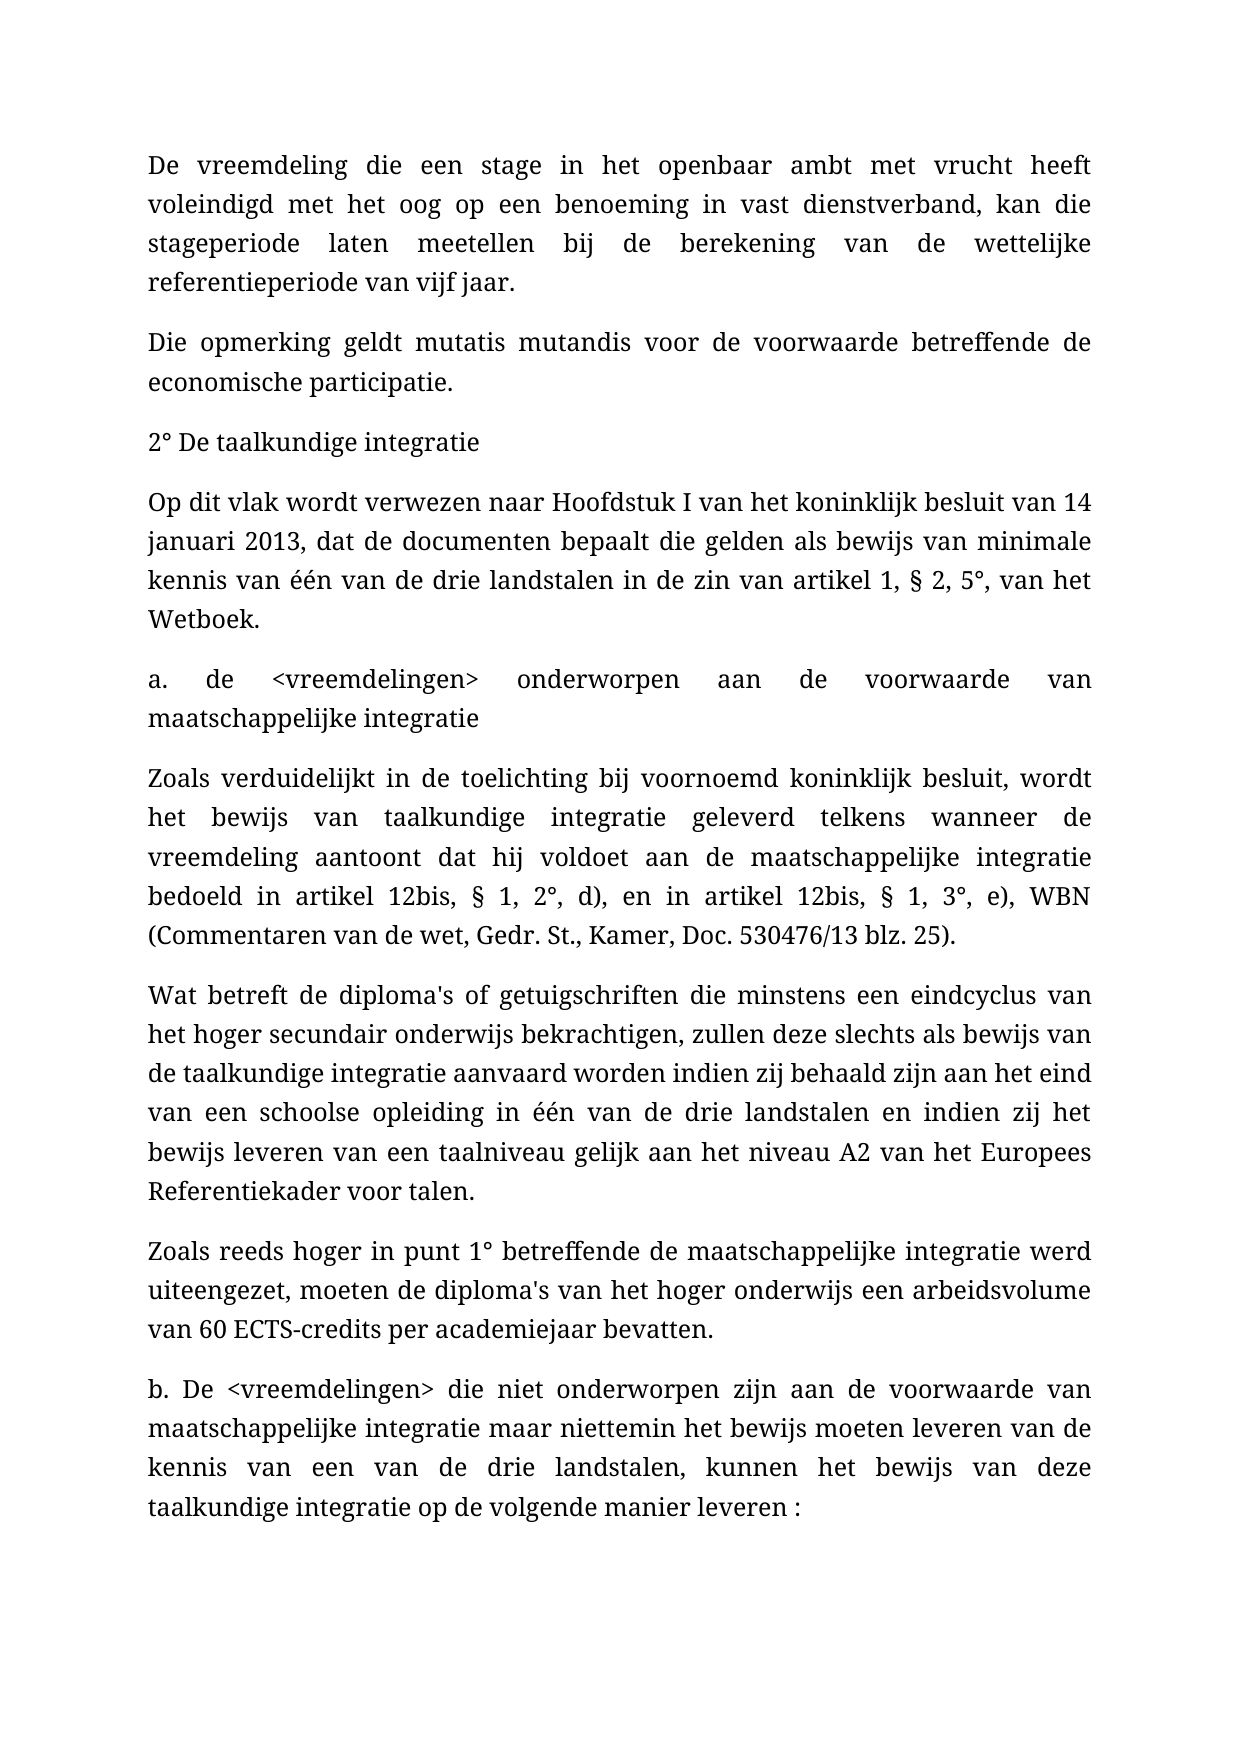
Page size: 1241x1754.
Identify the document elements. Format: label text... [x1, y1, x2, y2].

text Op dit vlak wordt verwezen naar Hoofdstuk I van het koninklijk besluit van 14 januari 2013, dat de documenten bepaalt die gelden als bewijs van minimale kennis van één van de drie landstalen in de zin van artikel 1, § 2, 5°, van het Wetboek. [148, 484, 1093, 636]
text Zoals verduidelijkt in de toelichting bij voornoemd koninklijk besluit, wordt het bewijs van taalkundige integratie geleverd telkens wanneer de vreemdeling aantoont dat hij voldoet aan de maatschappelijke integratie bedoeld in artikel 12bis, § 1, 2°, d), en in artikel 12bis, § 1, 3°, e), WBN (Commentaren van de wet, Gedr. St., Kamer, Doc. 530476/13 blz. 25). [148, 761, 1093, 952]
text b. De <vreemdelingen> die niet onderworpen zijn aan de voorwaarde van maatschappelijke integratie maar niettemin het bewijs moeten leveren van de kennis van een van de drie landstalen, kunnen het bewijs van deze taalkundige integratie op de volgende manier leveren : [148, 1372, 1093, 1523]
text Die opmerking geldt mutatis mutandis voor de voorwaarde betreffende de economische participatie. [148, 325, 1093, 398]
text 2° De taalkundige integratie [148, 424, 1093, 458]
text Wat betreft de diploma's of getuigschriften die minstens een eindcyclus van het hoger secundair onderwijs bekrachtigen, zullen deze slechts als bewijs van de taalkundige integratie aanvaard worden indien zij behaald zijn aan het eind van een schoolse opleiding in één van de drie landstalen en indien zij het bewijs leveren van een taalniveau gelijk aan het niveau A2 van het Europees Referentiekader voor talen. [148, 978, 1093, 1207]
text De vreemdeling die een stage in het openbaar ambt met vrucht heeft voleindigd met het oog op een benoeming in vast dienstverband, kan die stageperiode laten meetellen bij de berekening van de wettelijke referentieperiode van vijf jaar. [148, 148, 1093, 299]
text Zoals reeds hoger in punt 1° betreffende de maatschappelijke integratie werd uiteengezet, moeten de diploma's van het hoger onderwijs een arbeidsvolume van 60 ECTS-credits per academiejaar bevatten. [148, 1233, 1093, 1346]
text a. de <vreemdelingen> onderworpen aan de voorwaarde van maatschappelijke integratie [148, 662, 1093, 735]
